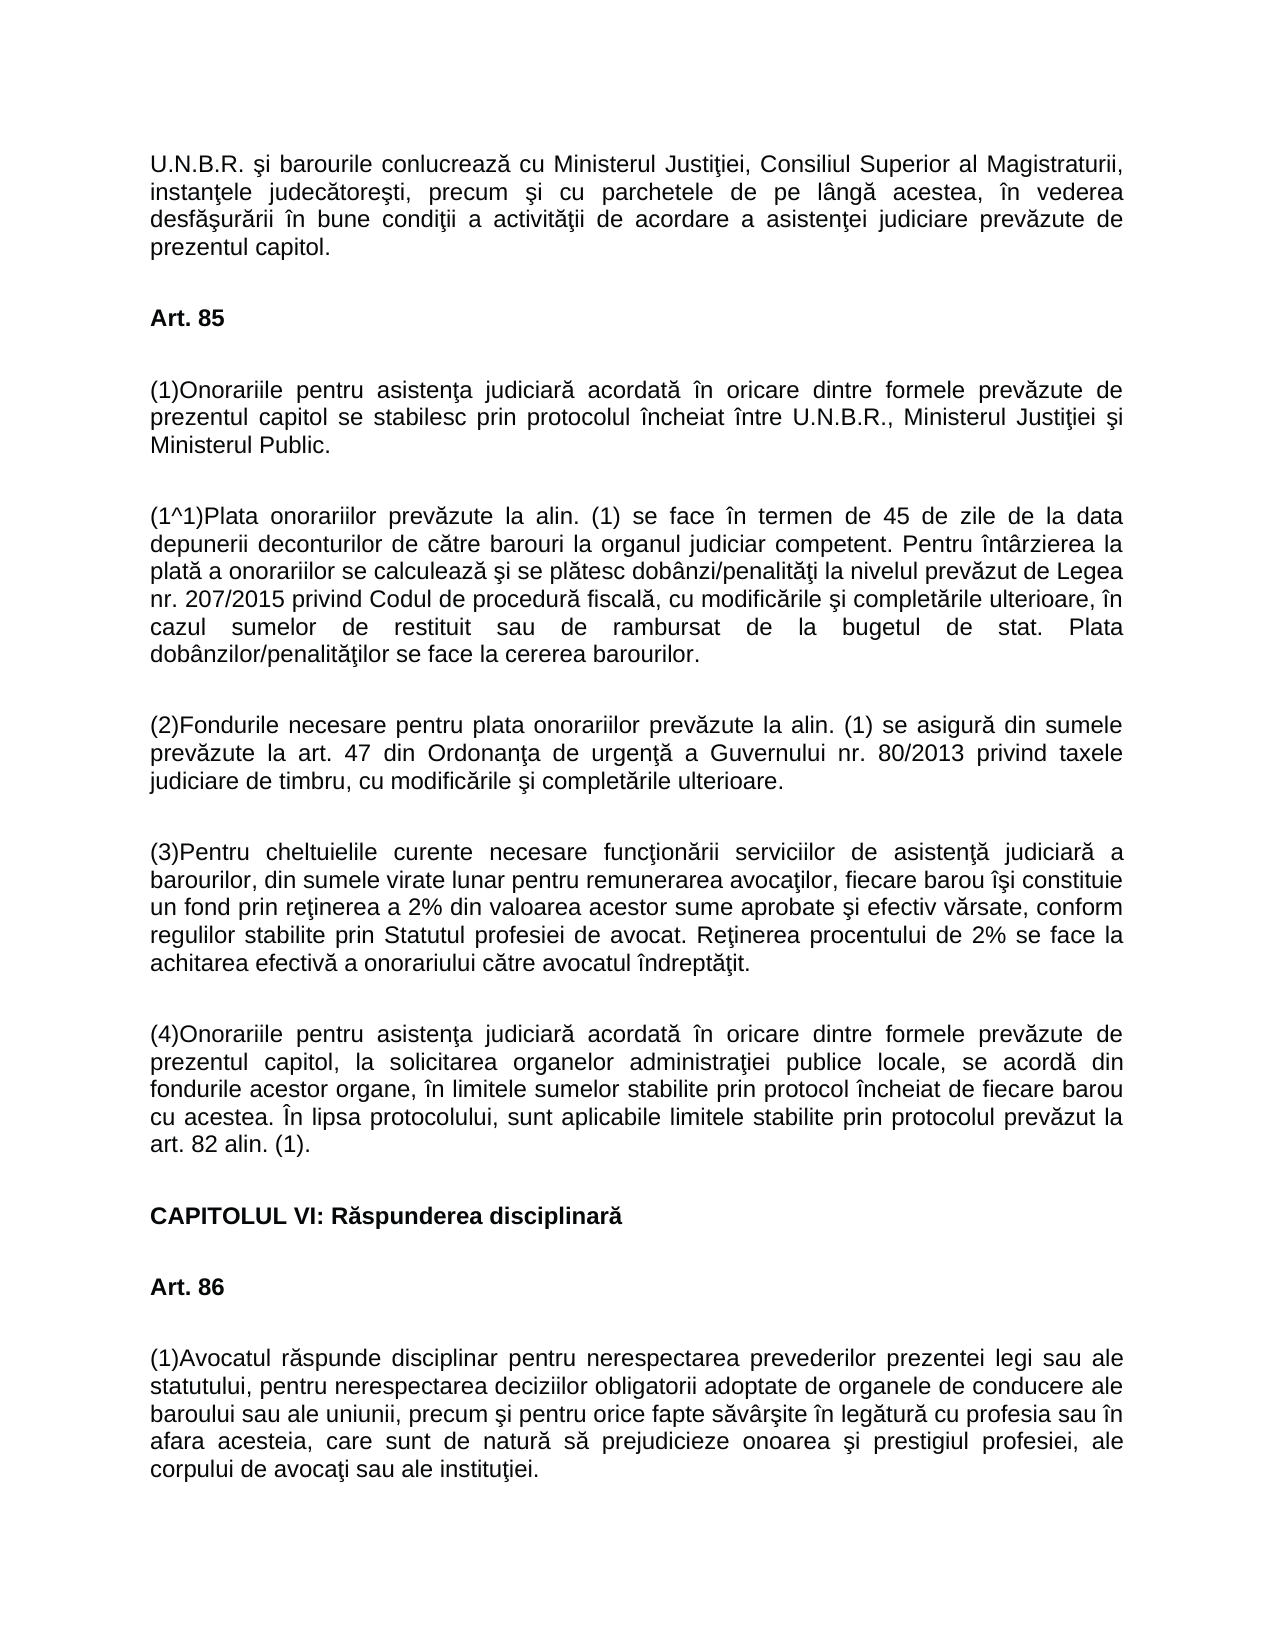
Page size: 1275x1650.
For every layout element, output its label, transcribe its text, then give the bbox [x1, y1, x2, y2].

text (4)Onorariile pentru asistenţa judiciară acordată în oricare dintre formele prevăzute de prezentul capitol, la solicitarea organelor administraţiei publice locale, se acordă din fondurile acestor organe, în limitele sumelor stabilite prin protocol încheiat de fiecare barou cu acestea. În lipsa protocolului, sunt aplicabile limitele stabilite prin protocolul prevăzut la art. 82 alin. (1). [150, 1020, 1125, 1158]
text (1)Avocatul răspunde disciplinar pentru nerespectarea prevederilor prezentei legi sau ale statutului, pentru nerespectarea deciziilor obligatorii adoptate de organele de conducere ale baroului sau ale uniunii, precum şi pentru orice fapte săvârşite în legătură cu profesia sau în afara acesteia, care sunt de natură să prejudicieze onoarea şi prestigiul profesiei, ale corpului de avocaţi sau ale instituţiei. [150, 1344, 1125, 1482]
text (3)Pentru cheltuielile curente necesare funcţionării serviciilor de asistenţă judiciară a barourilor, din sumele virate lunar pentru remunerarea avocaţilor, fiecare barou îşi constituie un fond prin reţinerea a 2% din valoarea acestor sume aprobate şi efectiv vărsate, conform regulilor stabilite prin Statutul profesiei de avocat. Reţinerea procentului de 2% se face la achitarea efectivă a onorariului către avocatul îndreptăţit. [150, 838, 1125, 976]
text U.N.B.R. şi barourile conlucrează cu Ministerul Justiţiei, Consiliul Superior al Magistraturii, instanţele judecătoreşti, precum şi cu parchetele de pe lângă acestea, în vederea desfăşurării în bune condiţii a activităţii de acordare a asistenţei judiciare prevăzute de prezentul capitol. [150, 150, 1125, 260]
text Art. 85 [150, 304, 1125, 332]
text (2)Fondurile necesare pentru plata onorariilor prevăzute la alin. (1) se asigură din sumele prevăzute la art. 47 din Ordonanţa de urgenţă a Guvernului nr. 80/2013 privind taxele judiciare de timbru, cu modificările şi completările ulterioare. [150, 711, 1125, 794]
text Art. 86 [150, 1273, 1125, 1301]
text (1^1)Plata onorariilor prevăzute la alin. (1) se face în termen de 45 de zile de la data depunerii deconturilor de către barouri la organul judiciar competent. Pentru întârzierea la plată a onorariilor se calculează şi se plătesc dobânzi/penalităţi la nivelul prevăzut de Legea nr. 207/2015 privind Codul de procedură fiscală, cu modificările şi completările ulterioare, în cazul sumelor de restituit sau de rambursat de la bugetul de stat. Plata dobânzilor/penalităţilor se face la cererea barourilor. [150, 502, 1125, 668]
text (1)Onorariile pentru asistenţa judiciară acordată în oricare dintre formele prevăzute de prezentul capitol se stabilesc prin protocolul încheiat între U.N.B.R., Ministerul Justiţiei şi Ministerul Public. [150, 376, 1125, 458]
text CAPITOLUL VI: Răspunderea disciplinară [150, 1202, 1125, 1229]
